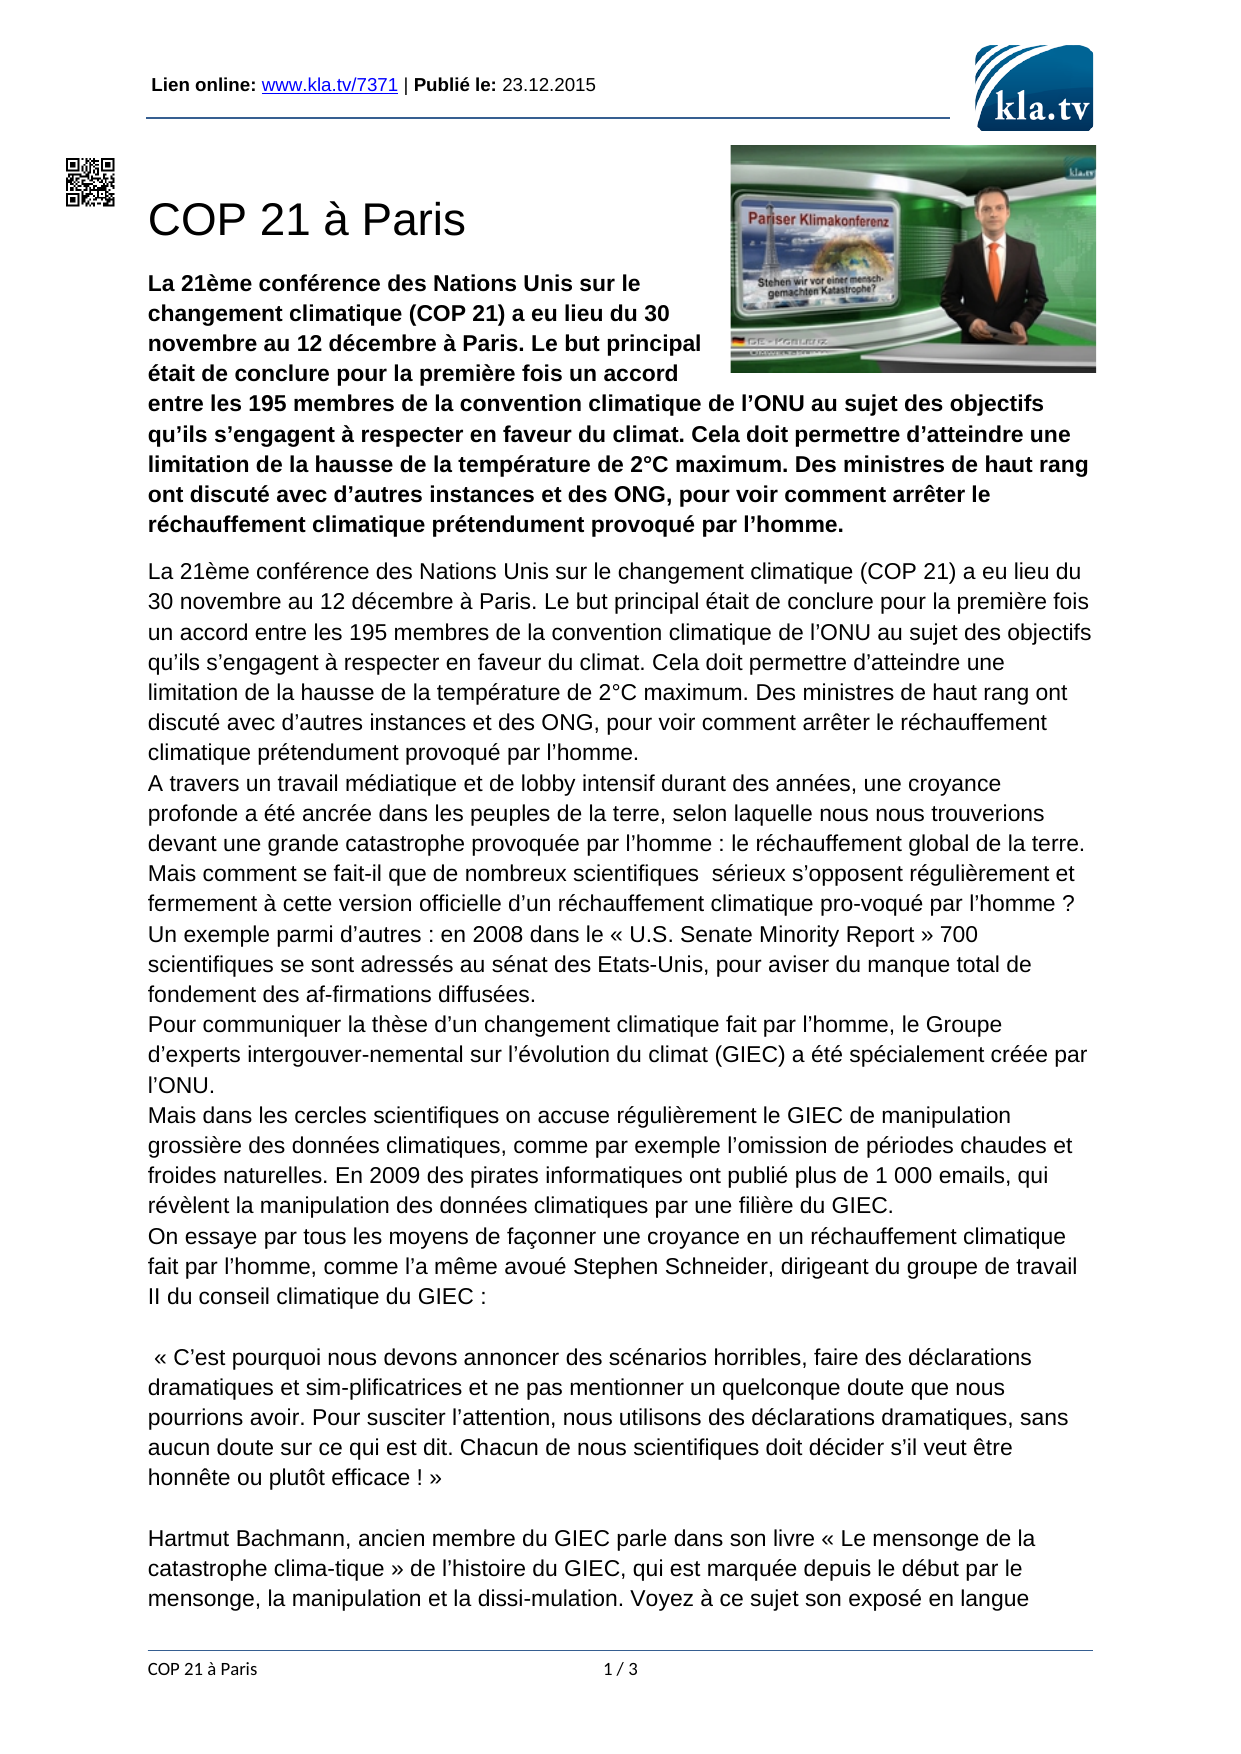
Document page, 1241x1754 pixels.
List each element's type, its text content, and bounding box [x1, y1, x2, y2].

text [148, 558, 1093, 1611]
text COP 21 à Paris [148, 192, 1093, 245]
text La 21ème conférence des Nations Unis sur le changement climatique (COP 21) a eu lieu du 30 novembre au 12 décembre à Paris. Le but principal était de conclure pour la première fois un accord entre les 195 membres de la convention climatique de l’ONU au sujet des objectifs qu’ils s’engagent à respecter en faveur du climat. Cela doit permettre d’atteindre une limitation de la hausse de la température de 2°C maximum. Des ministres de haut rang ont discuté avec d’autres instances et des ONG, pour voir comment arrêter le réchauffement climatique prétendument provoqué par l’homme. [148, 269, 1093, 537]
